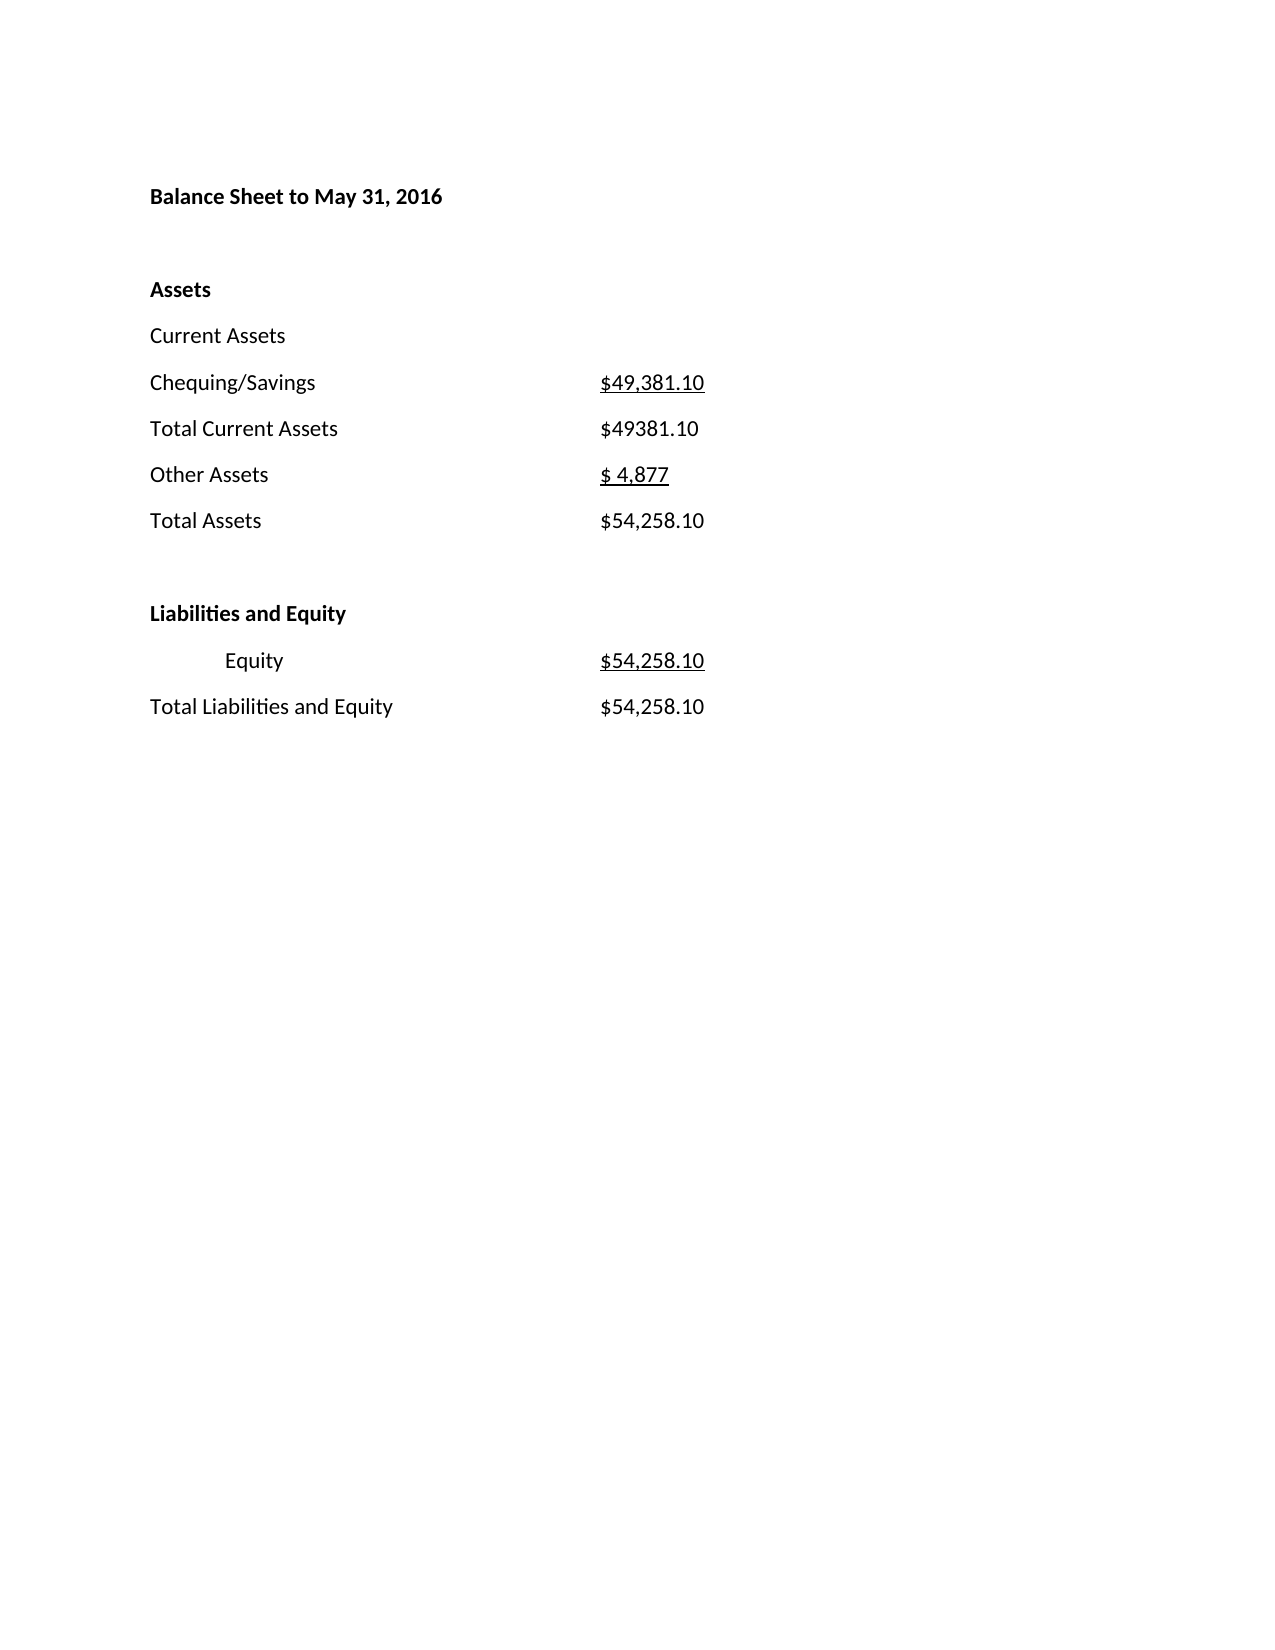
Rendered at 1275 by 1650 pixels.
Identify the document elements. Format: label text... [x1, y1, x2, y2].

text Equity $54,258.10 [150, 646, 1125, 674]
text Current Assets [150, 321, 1125, 349]
text Balance Sheet to May 31, 2016 [150, 182, 1125, 210]
text Total Liabilities and Equity $54,258.10 [150, 692, 1125, 720]
text Other Assets $ 4,877 [150, 460, 1125, 488]
text Assets [150, 275, 1125, 303]
text Liabilities and Equity [150, 599, 1125, 627]
text Total Assets $54,258.10 [150, 507, 1125, 535]
text Chequing/Savings $49,381.10 [150, 368, 1125, 396]
text Total Current Assets $49381.10 [150, 414, 1125, 442]
